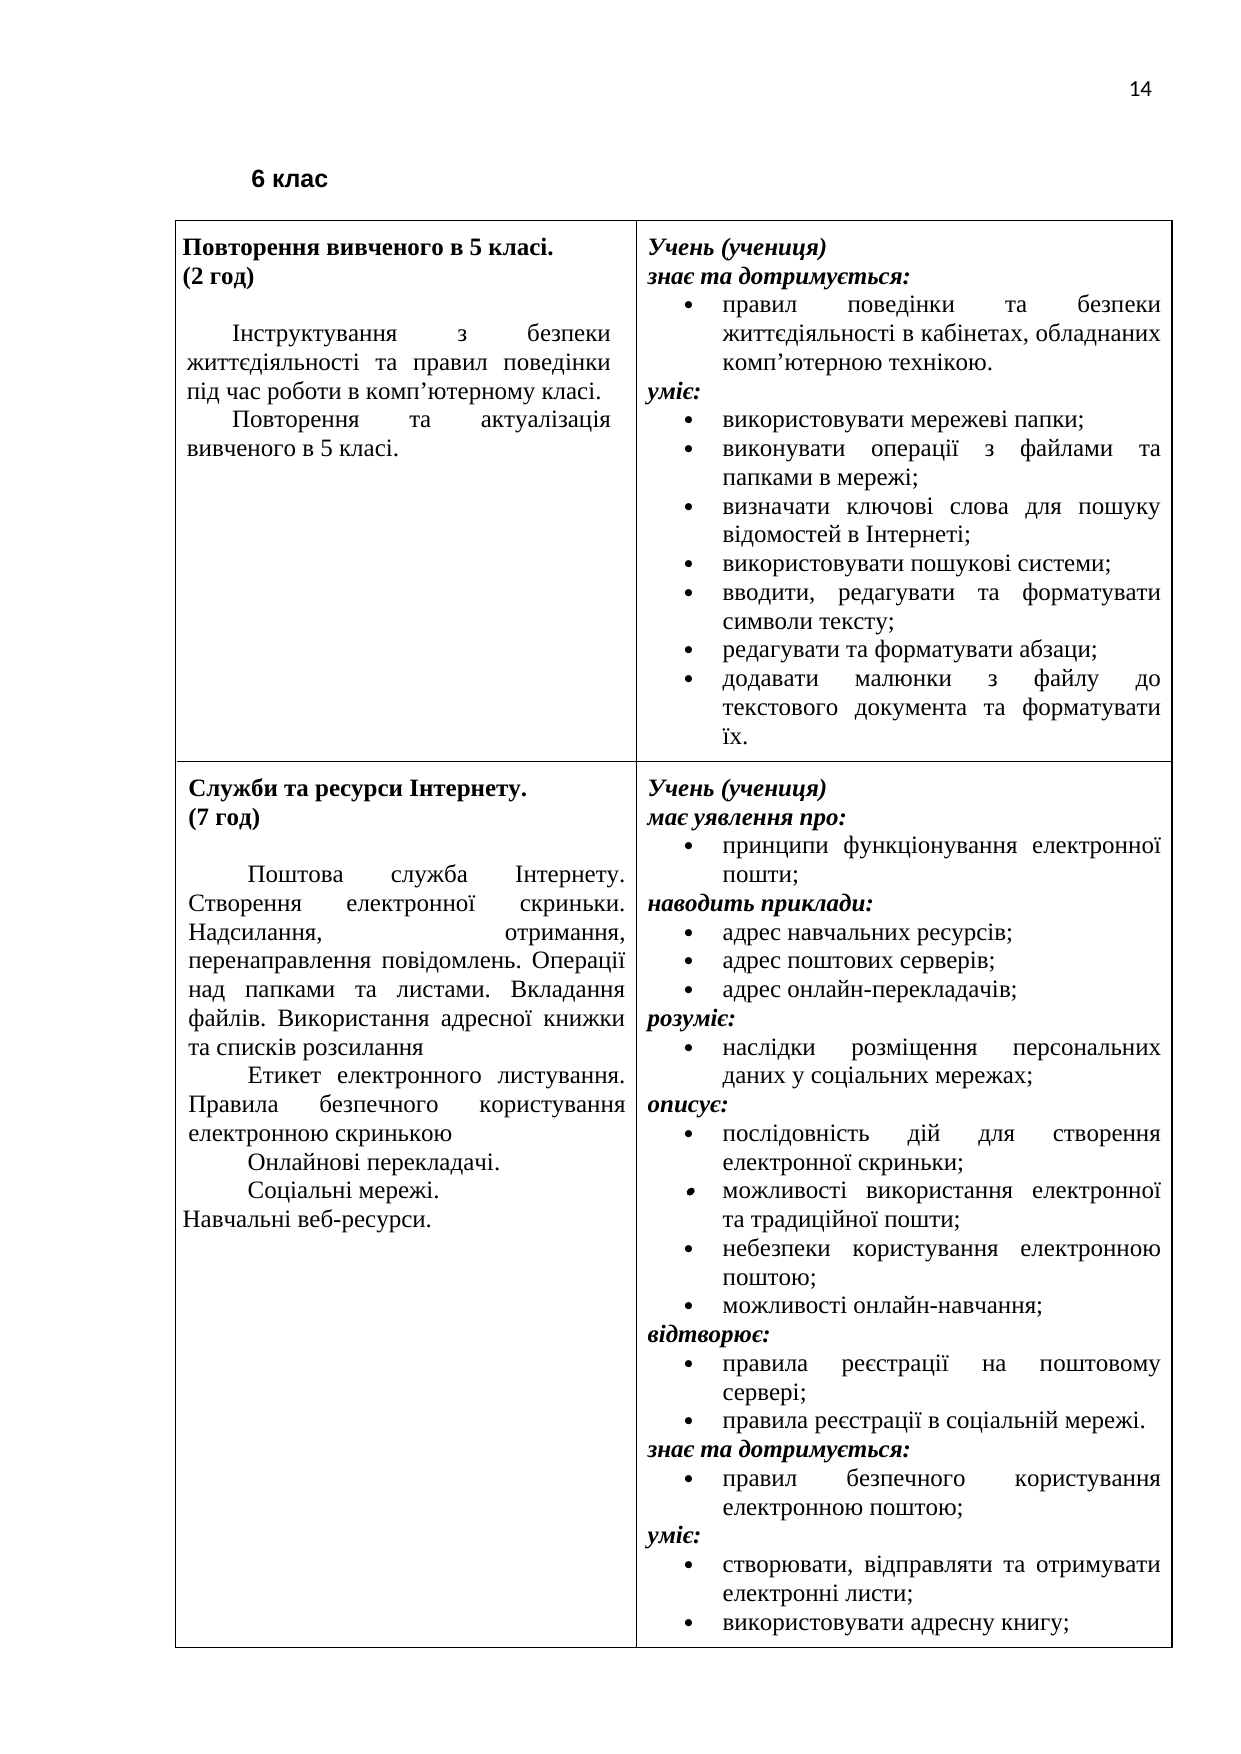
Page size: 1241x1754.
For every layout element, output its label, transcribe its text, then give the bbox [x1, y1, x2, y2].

table_header Учень (учениця) знає та дотримується: правил поведінки та безпеки життєдіяльності в кабінетах, обладнаних комп’ютерною технікою. уміє: використовувати мережеві папки; виконувати операції з файлами та папками в мережі; визначати ключові слова для пошуку відомостей в Інтернеті; використовувати пошукові системи; вводити, редагувати та форматувати символи тексту; редагувати та форматувати абзаци; додавати малюнки з файлу до текстового документа та форматувати їх. [637, 221, 1171, 761]
subtitle 6 клас [251, 164, 1152, 193]
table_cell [637, 762, 1171, 1646]
table_header Повторення вивченого в 5 класі. (2 год) Інструктування з безпеки життєдіяльності та правил поведінки під час роботи в комп’ютерному класі. Повторення та актуалізація вивченого в 5 класі. [176, 221, 636, 761]
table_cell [176, 762, 636, 1646]
